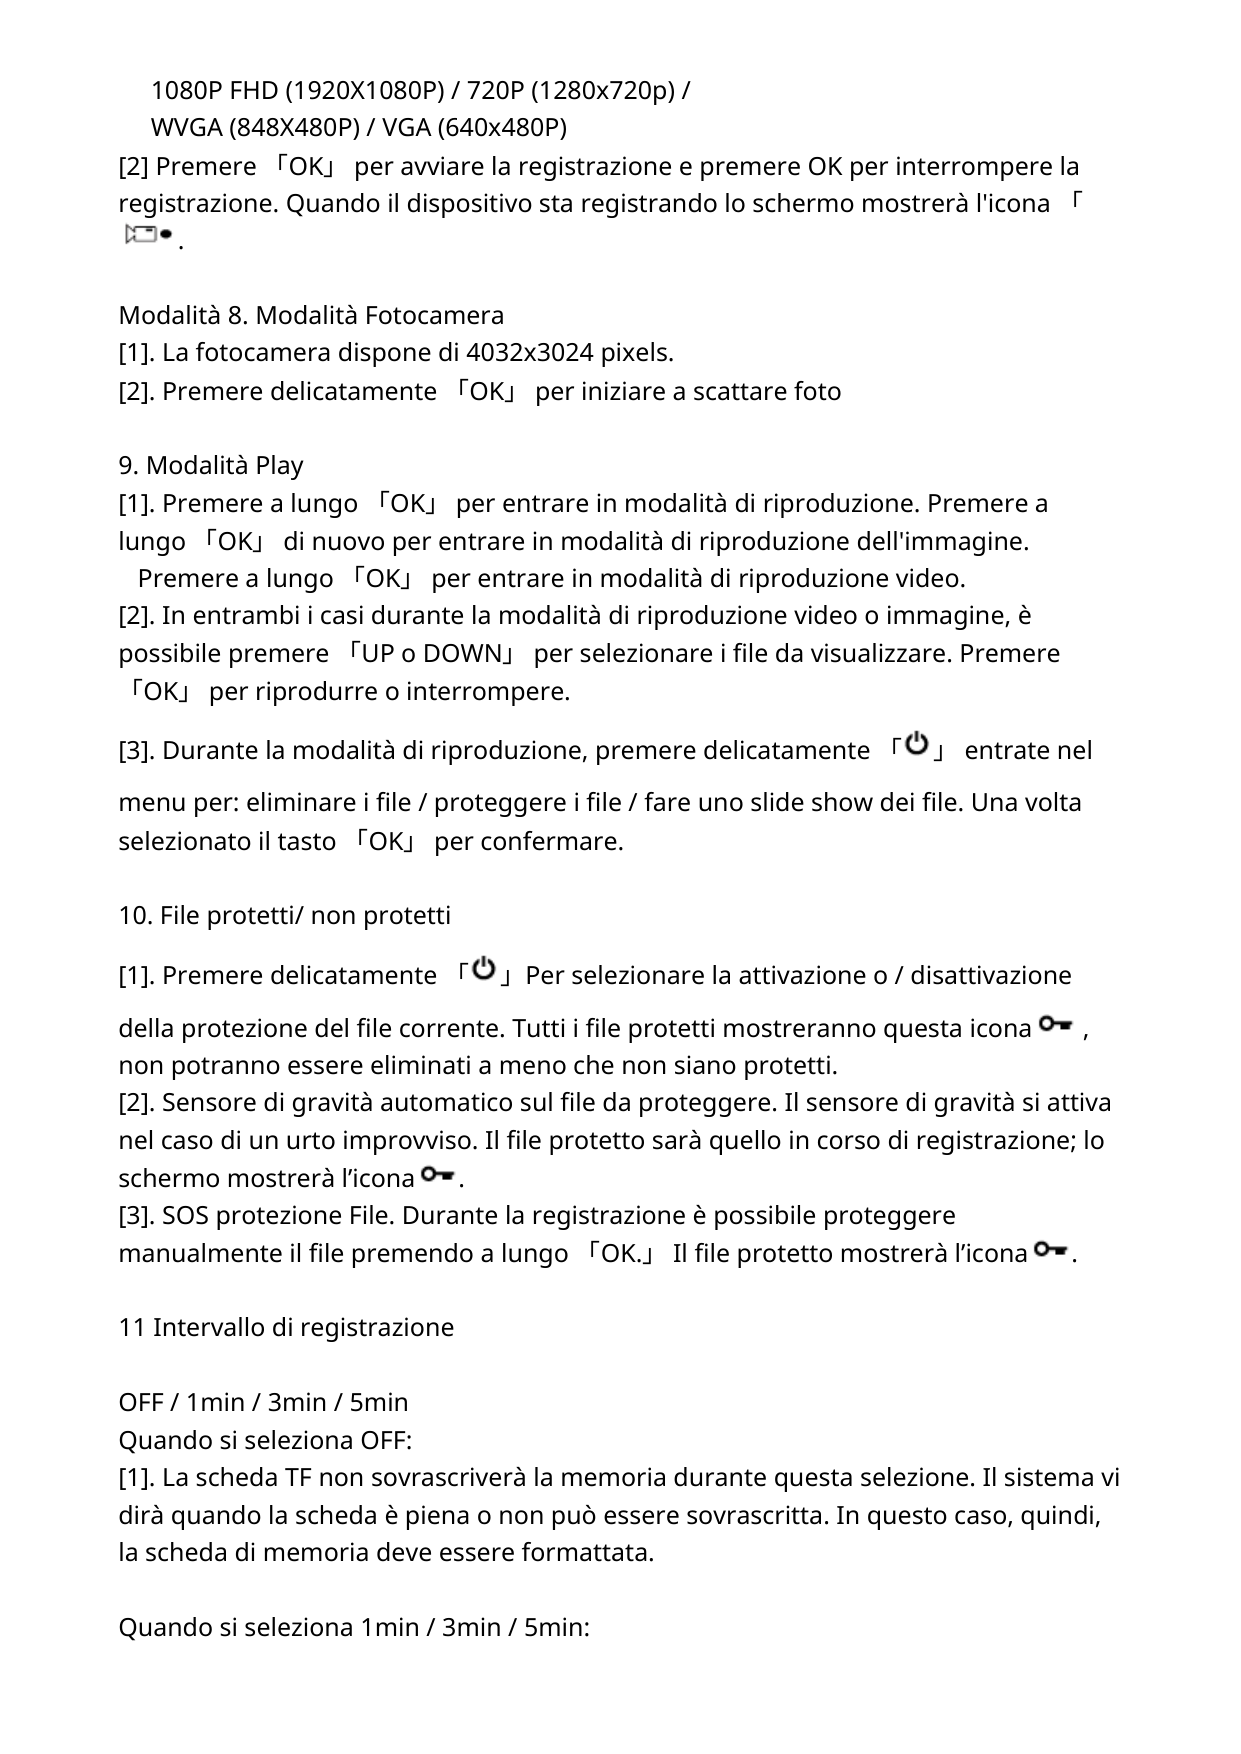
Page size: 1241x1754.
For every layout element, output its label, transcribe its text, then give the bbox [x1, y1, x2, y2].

text [3]. SOS protezione File. Durante la registrazione è possibile proteggere manualmente il file premendo a lungo 「OK.」 Il file protetto mostrerà l’icona. [118, 1196, 1122, 1271]
text 11 Intervallo di registrazione [118, 1308, 1122, 1346]
text [1]. Premere delicatamente 「」Per selezionare la attivazione o / disattivazione della protezione del file corrente. Tutti i file protetti mostreranno questa icona , non potranno essere eliminati a meno che non siano protetti. [118, 933, 1122, 1083]
text WVGA (848X480P) / VGA (640x480P) [118, 108, 1122, 146]
picture [902, 725, 934, 759]
text [2]. Sensore di gravità automatico sul file da proteggere. Il sensore di gravità si attiva nel caso di un urto improvviso. Il file protetto sarà quello in corso di registrazione; lo schermo mostrerà l’icona. [118, 1083, 1122, 1196]
text [2]. In entrambi i casi durante la modalità di riproduzione video o immagine, è possibile premere 「UP o DOWN」 per selezionare i file da visualizzare. Premere 「OK」 per riprodurre o interrompere. [118, 596, 1122, 708]
picture [118, 220, 178, 249]
text [3]. Durante la modalità di riproduzione, premere delicatamente 「」 entrate nel menu per: eliminare i file / proteggere i file / fare uno slide show dei file. Una volta selezionato il tasto 「OK」 per confermare. [118, 708, 1122, 858]
picture [469, 950, 501, 984]
text 9. Modalità Play [118, 446, 1122, 483]
text [1]. La scheda TF non sovrascriverà la memoria durante questa selezione. Il sistema vi dirà quando la scheda è piena o non può essere sovrascritta. In questo caso, quindi, la scheda di memoria deve essere formattata. [118, 1458, 1122, 1571]
text [2] Premere 「OK」 per avviare la registrazione e premere OK per interrompere la registrazione. Quando il dispositivo sta registrando lo schermo mostrerà l'icona 「. [118, 146, 1122, 258]
text Quando si seleziona 1min / 3min / 5min: [118, 1608, 1122, 1646]
text 10. File protetti/ non protetti [118, 896, 1122, 933]
picture [1028, 1234, 1072, 1263]
text OFF / 1min / 3min / 5min [118, 1383, 1122, 1421]
text Modalità 8. Modalità Fotocamera [118, 296, 1122, 333]
picture [415, 1159, 459, 1188]
text Quando si seleziona OFF: [118, 1421, 1122, 1458]
picture [1033, 1008, 1077, 1038]
text [2]. Premere delicatamente 「OK」 per iniziare a scattare foto [118, 371, 1122, 408]
text 1080P FHD (1920X1080P) / 720P (1280x720p) / [118, 71, 1122, 108]
text [1]. La fotocamera dispone di 4032x3024 pixels. [118, 333, 1122, 371]
text Premere a lungo 「OK」 per entrare in modalità di riproduzione video. [118, 558, 1122, 596]
text [1]. Premere a lungo 「OK」 per entrare in modalità di riproduzione. Premere a lungo 「OK」 di nuovo per entrare in modalità di riproduzione dell'immagine. [118, 483, 1122, 558]
